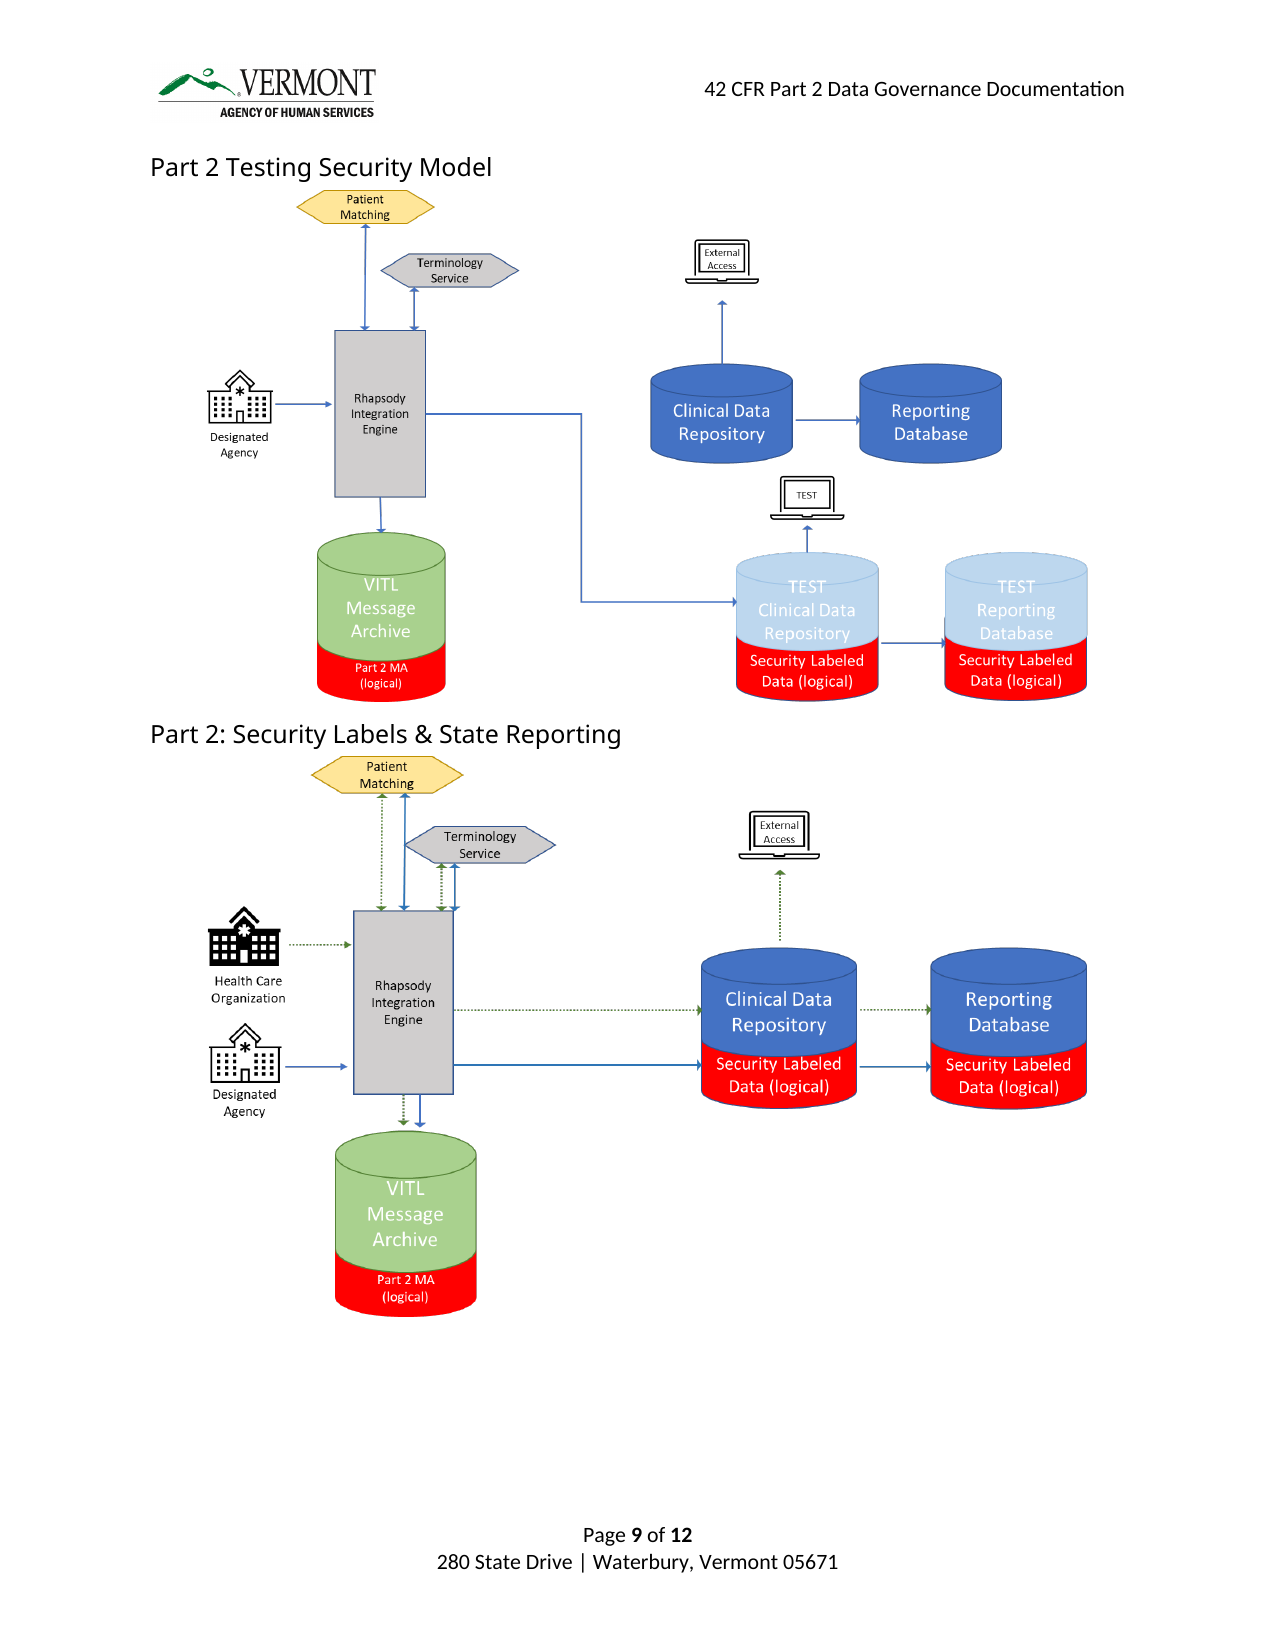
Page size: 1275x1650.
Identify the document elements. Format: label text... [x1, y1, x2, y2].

subtitle Part 2 Testing Security Model [150, 150, 1125, 184]
picture [150, 62, 379, 123]
picture [187, 187, 1088, 702]
subtitle Part 2: Security Labels & State Reporting [150, 716, 1125, 751]
picture [187, 753, 1088, 1317]
